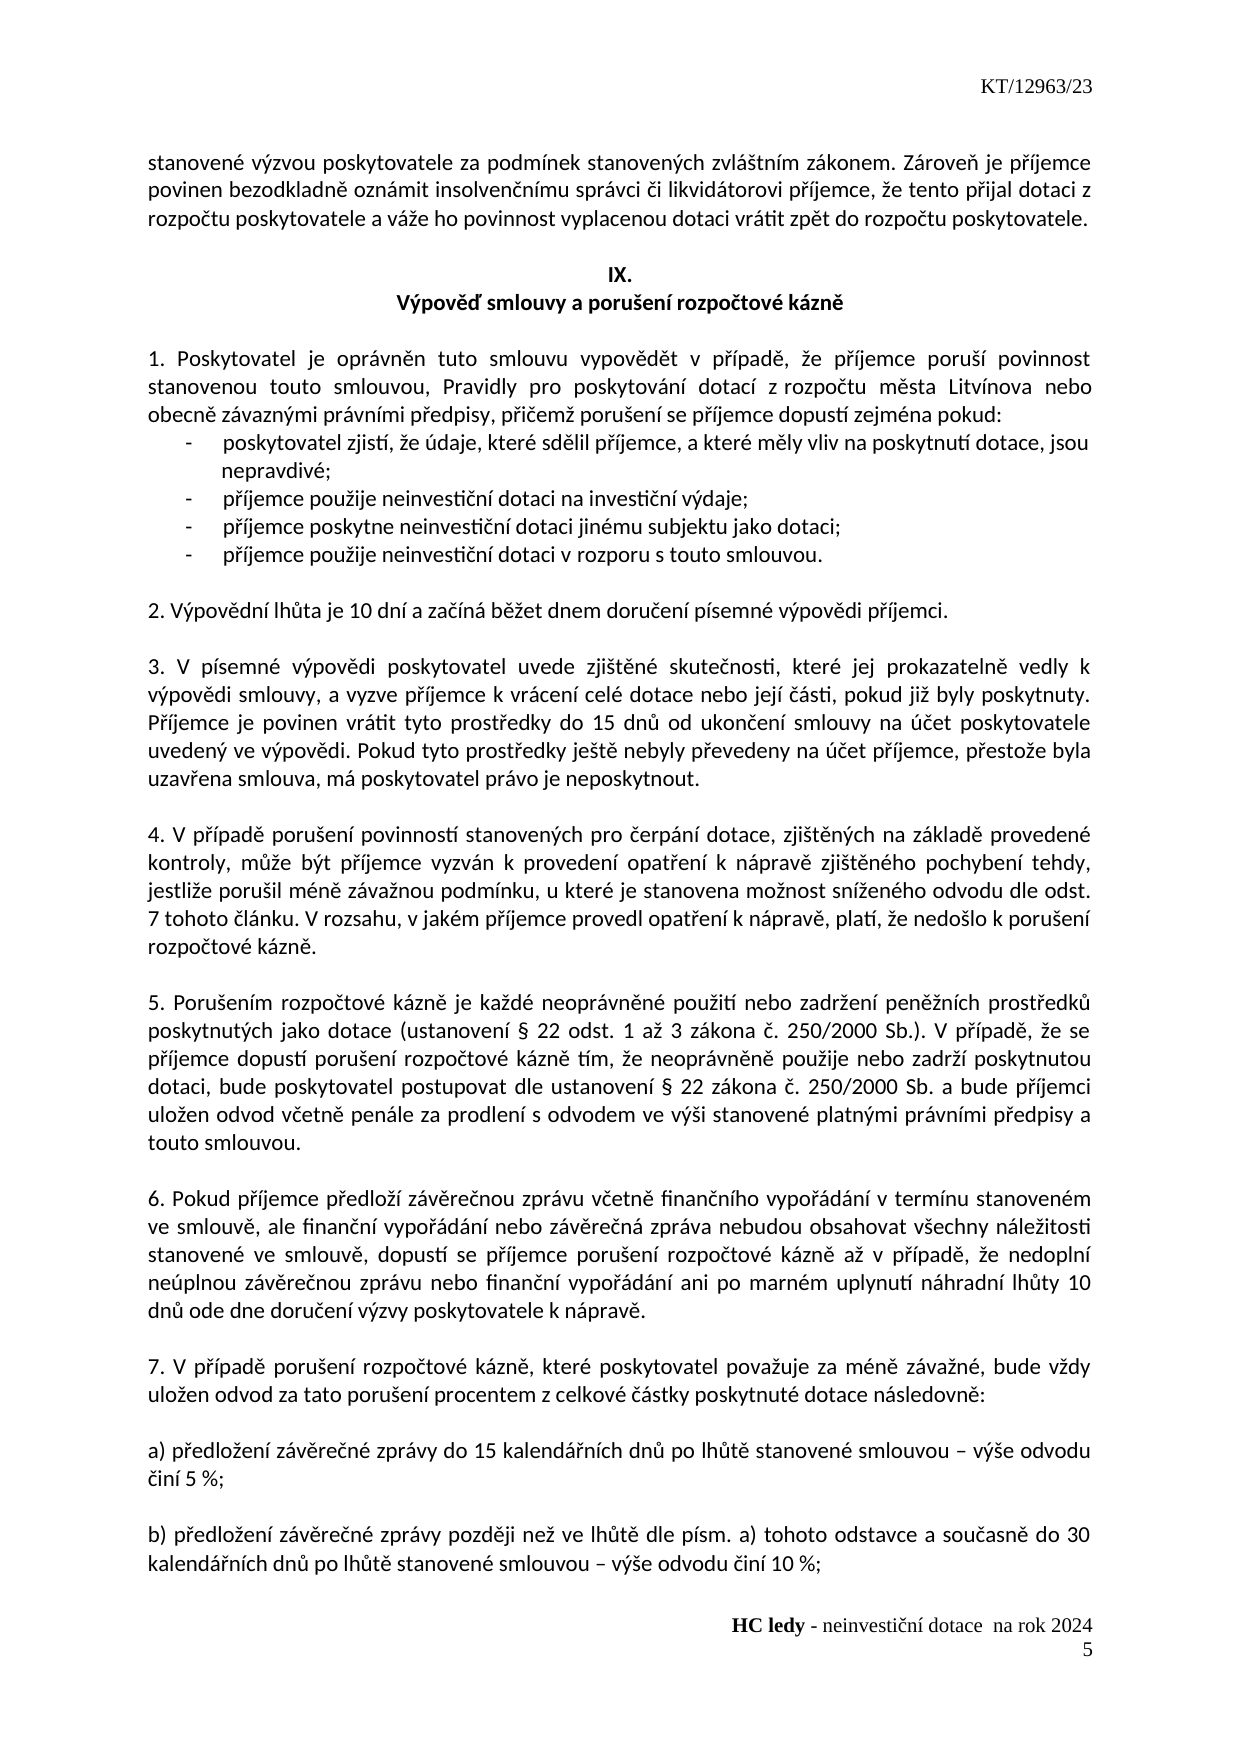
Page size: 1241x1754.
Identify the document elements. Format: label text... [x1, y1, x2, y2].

text 5. Porušením rozpočtové kázně je každé neoprávněné použití nebo zadržení peněžních prostředků poskytnutých jako dotace (ustanovení § 22 odst. 1 až 3 zákona č. 250/2000 Sb.). V případě, že se příjemce dopustí porušení rozpočtové kázně tím, že neoprávněně použije nebo zadrží poskytnutou dotaci, bude poskytovatel postupovat dle ustanovení § 22 zákona č. 250/2000 Sb. a bude příjemci uložen odvod včetně penále za prodlení s odvodem ve výši stanovené platnými právními předpisy a touto smlouvou. [148, 988, 1093, 1156]
list příjemce použije neinvestiční dotaci na investiční výdaje; [185, 484, 1093, 512]
text IX. [148, 260, 1093, 288]
text 2. Výpovědní lhůta je 10 dní a začíná běžet dnem doručení písemné výpovědi příjemci. [148, 596, 1093, 624]
text 1. Poskytovatel je oprávněn tuto smlouvu vypovědět v případě, že příjemce poruší povinnost stanovenou touto smlouvou, Pravidly pro poskytování dotací z rozpočtu města Litvínova nebo obecně závaznými právními předpisy, přičemž porušení se příjemce dopustí zejména pokud: [148, 344, 1093, 428]
text 7. V případě porušení rozpočtové kázně, které poskytovatel považuje za méně závažné, bude vždy uložen odvod za tato porušení procentem z celkové částky poskytnuté dotace následovně: [148, 1352, 1093, 1408]
text 4. V případě porušení povinností stanovených pro čerpání dotace, zjištěných na základě provedené kontroly, může být příjemce vyzván k provedení opatření k nápravě zjištěného pochybení tehdy, jestliže porušil méně závažnou podmínku, u které je stanovena možnost sníženého odvodu dle odst. 7 tohoto článku. V rozsahu, v jakém příjemce provedl opatření k nápravě, platí, že nedošlo k porušení rozpočtové kázně. [148, 820, 1093, 960]
list příjemce použije neinvestiční dotaci v rozporu s touto smlouvou. [185, 540, 1093, 568]
text a) předložení závěrečné zprávy do 15 kalendářních dnů po lhůtě stanovené smlouvou – výše odvodu činí 5 %; [148, 1437, 1093, 1493]
text Výpověď smlouvy a porušení rozpočtové kázně [148, 288, 1093, 316]
text nepravdivé; [148, 456, 1093, 484]
text 3. V písemné výpovědi poskytovatel uvede zjištěné skutečnosti, které jej prokazatelně vedly k výpovědi smlouvy, a vyzve příjemce k vrácení celé dotace nebo její části, pokud již byly poskytnuty. Příjemce je povinen vrátit tyto prostředky do 15 dnů od ukončení smlouvy na účet poskytovatele uvedený ve výpovědi. Pokud tyto prostředky ještě nebyly převedeny na účet příjemce, přestože byla uzavřena smlouva, má poskytovatel právo je neposkytnout. [148, 652, 1093, 792]
list příjemce poskytne neinvestiční dotaci jinému subjektu jako dotaci; [185, 512, 1093, 540]
text b) předložení závěrečné zprávy později než ve lhůtě dle písm. a) tohoto odstavce a současně do 30 kalendářních dnů po lhůtě stanovené smlouvou – výše odvodu činí 10 %; [148, 1521, 1093, 1577]
list poskytovatel zjistí, že údaje, které sdělil příjemce, a které měly vliv na poskytnutí dotace, jsou [185, 428, 1093, 456]
text 6. Pokud příjemce předloží závěrečnou zprávu včetně finančního vypořádání v termínu stanoveném ve smlouvě, ale finanční vypořádání nebo závěrečná zpráva nebudou obsahovat všechny náležitosti stanovené ve smlouvě, dopustí se příjemce porušení rozpočtové kázně až v případě, že nedoplní neúplnou závěrečnou zprávu nebo finanční vypořádání ani po marném uplynutí náhradní lhůty 10 dnů ode dne doručení výzvy poskytovatele k nápravě. [148, 1184, 1093, 1324]
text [148, 148, 1093, 232]
